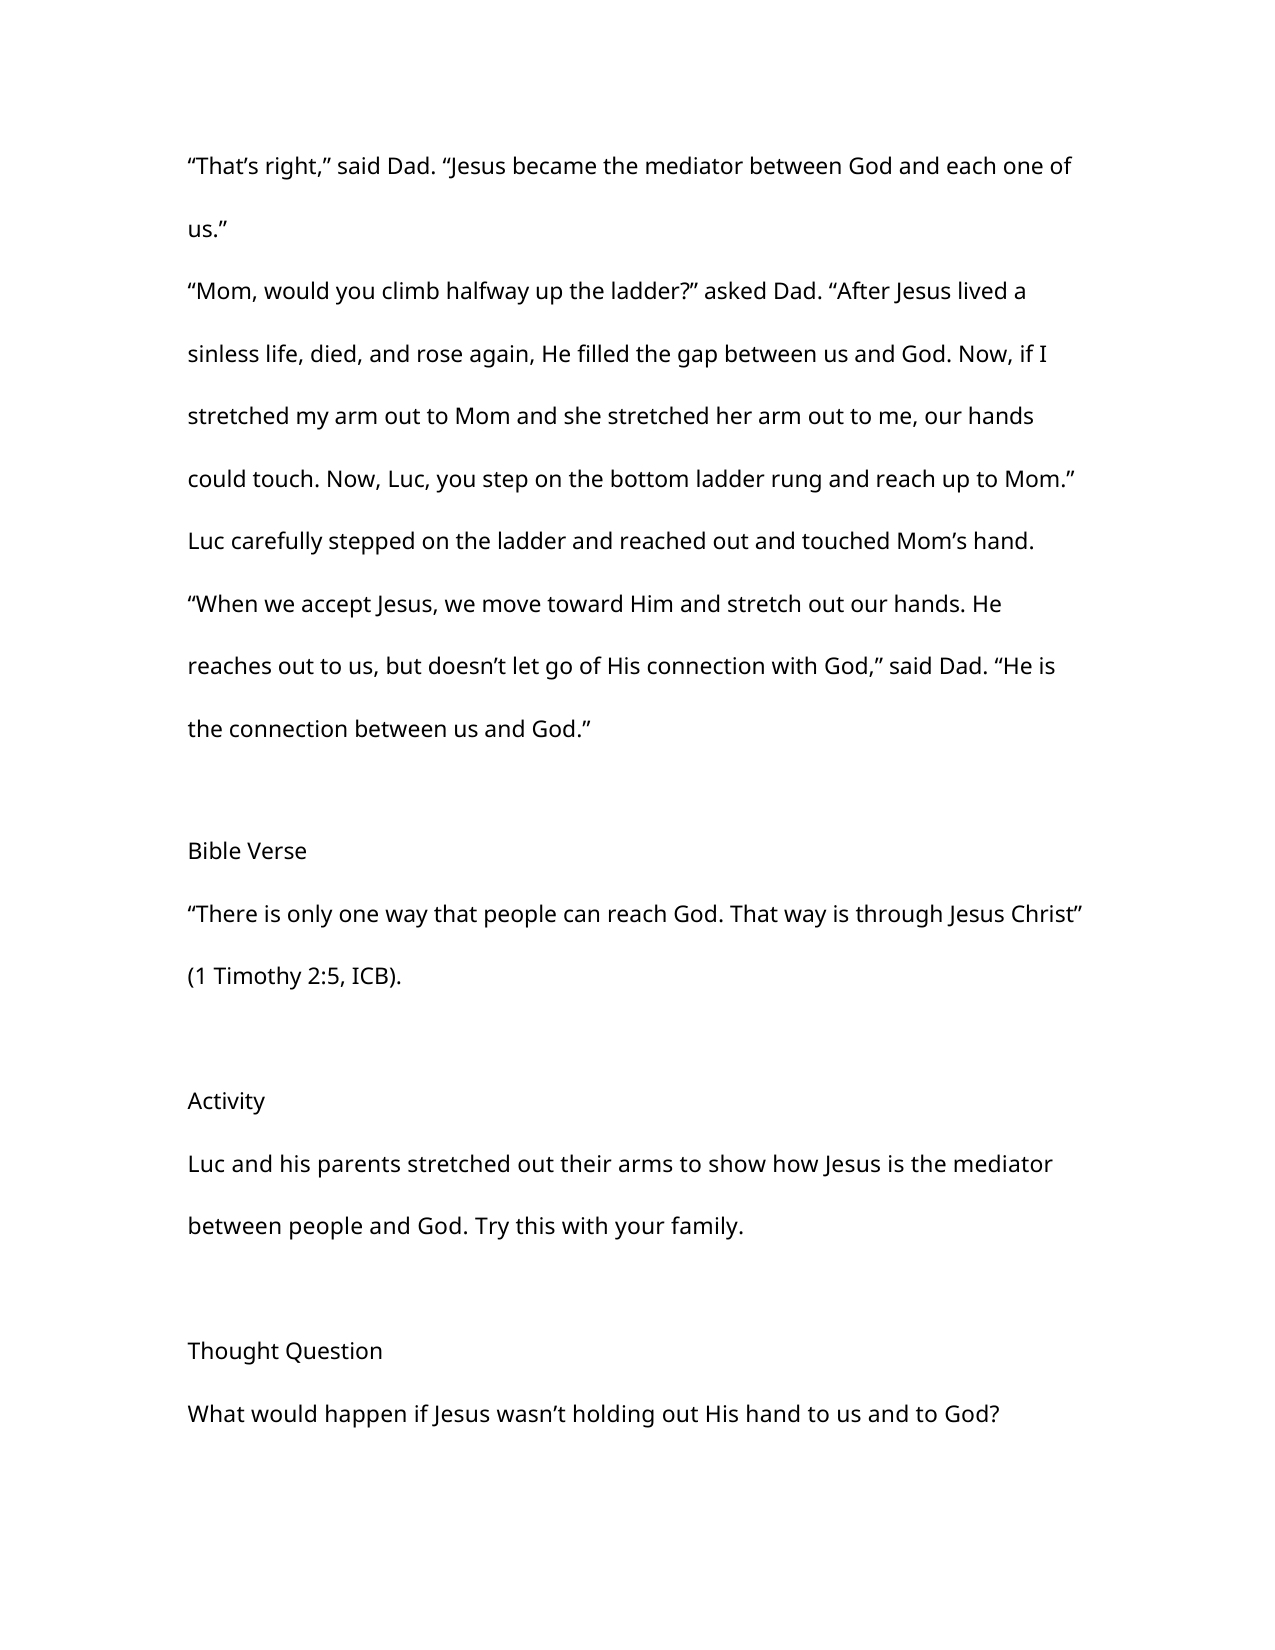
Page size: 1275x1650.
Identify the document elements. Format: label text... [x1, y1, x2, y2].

text “That’s right,” said Dad. “Jesus became the mediator between God and each one of us.” [187, 150, 1087, 244]
text Thought Question [187, 1335, 1087, 1366]
text “Mom, would you climb halfway up the ladder?” asked Dad. “After Jesus lived a sinless life, died, and rose again, He filled the gap between us and God. Now, if I stretched my arm out to Mom and she stretched her arm out to me, our hands could touch. Now, Luc, you step on the bottom ladder rung and reach up to Mom.” [187, 275, 1087, 494]
text Activity [187, 1085, 1087, 1116]
text “There is only one way that people can reach God. That way is through Jesus Christ” (1 Timothy 2:5, ICB). [187, 897, 1087, 991]
text Luc carefully stepped on the ladder and reached out and touched Mom’s hand. [187, 525, 1087, 556]
text “When we accept Jesus, we move toward Him and stretch out our hands. He reaches out to us, but doesn’t let go of His connection with God,” said Dad. “He is the connection between us and God.” [187, 587, 1087, 744]
text Bible Verse [187, 835, 1087, 866]
text What would happen if Jesus wasn’t holding out His hand to us and to God? [187, 1397, 1087, 1429]
text Luc and his parents stretched out their arms to show how Jesus is the mediator between people and God. Try this with your family. [187, 1147, 1087, 1241]
